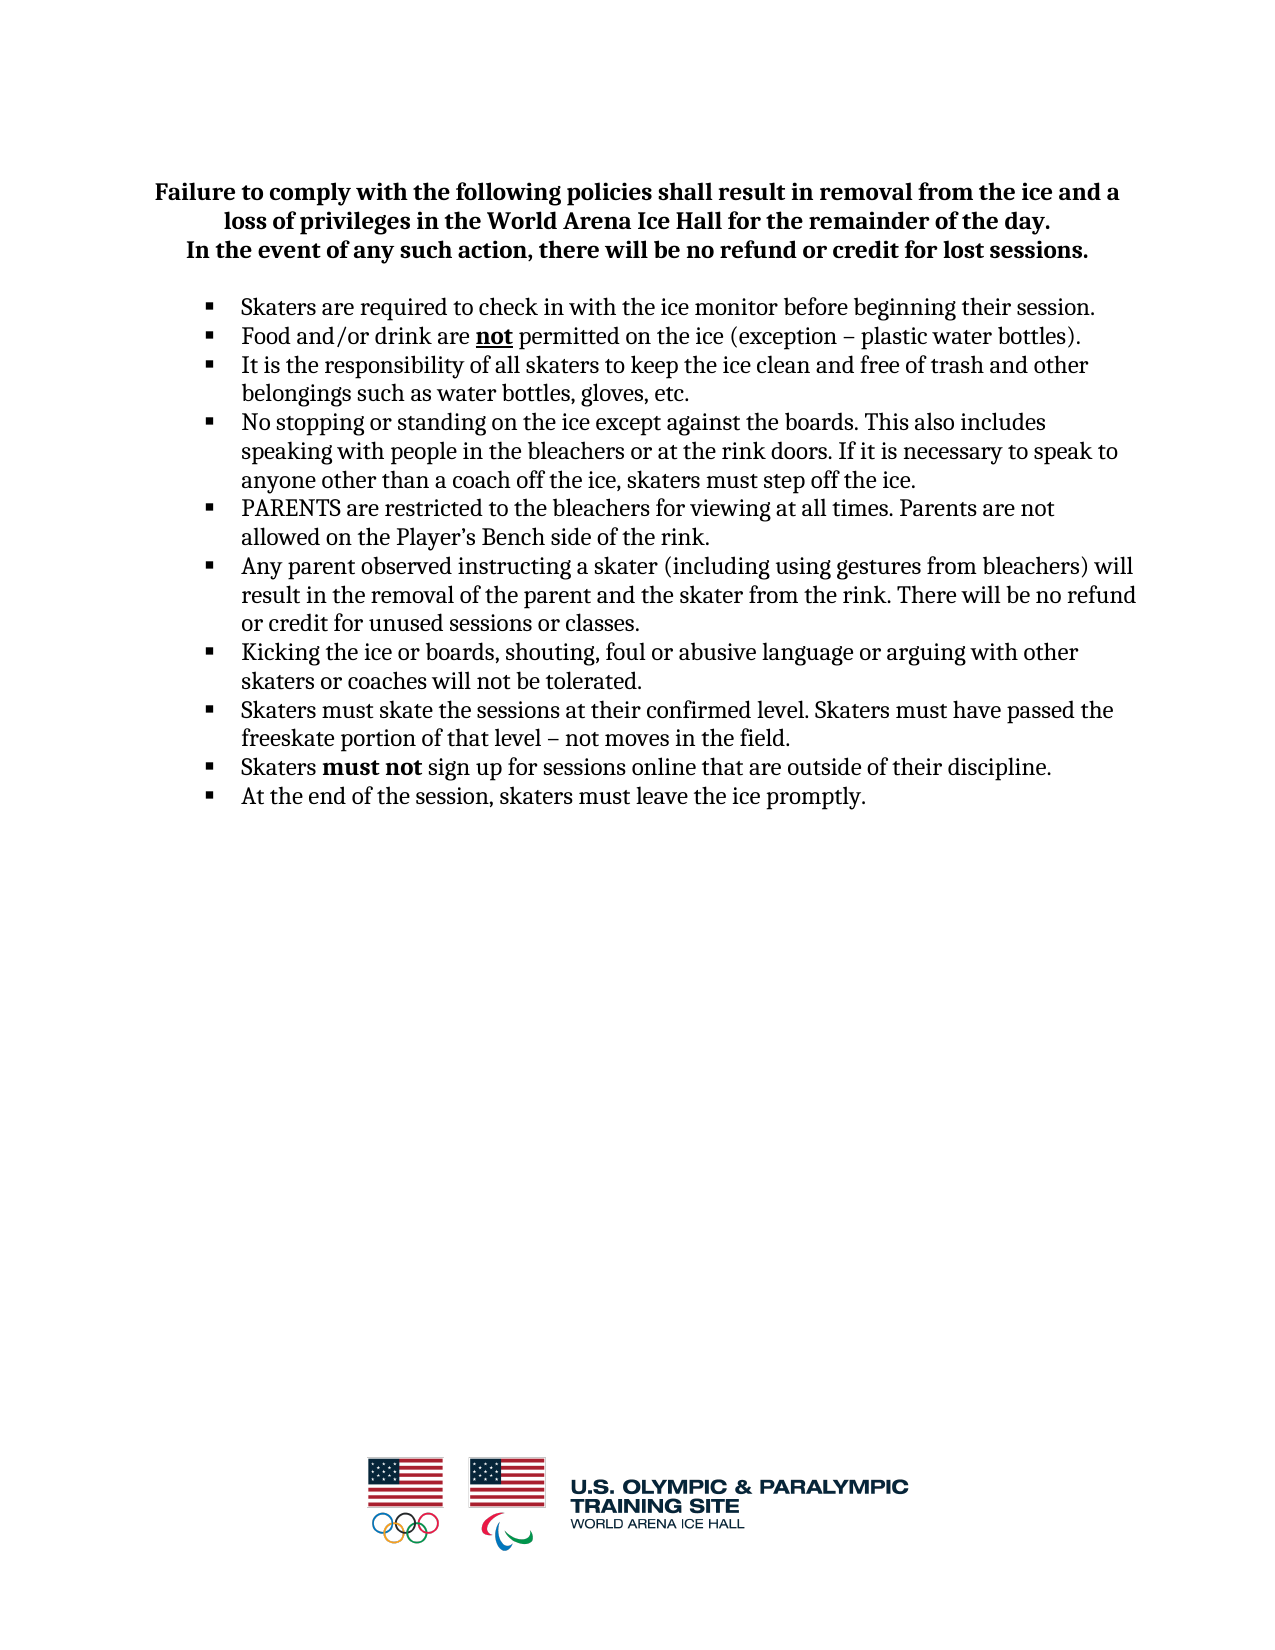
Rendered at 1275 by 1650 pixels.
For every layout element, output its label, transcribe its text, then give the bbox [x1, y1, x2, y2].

list Food and/or drink are not permitted on the ice (exception – plastic water bottles). [204, 322, 1140, 351]
text Failure to comply with the following policies shall result in removal from the ice and a loss of privileges in the World Arena Ice Hall for the remainder of the day. [135, 178, 1140, 236]
list Kicking the ice or boards, shouting, foul or abusive language or arguing with other skaters or coaches will not be tolerated. [204, 638, 1140, 696]
list Skaters are required to check in with the ice monitor before beginning their session. [204, 293, 1140, 322]
picture [342, 1432, 933, 1575]
list Skaters must skate the sessions at their confirmed level. Skaters must have passed the freeskate portion of that level – not moves in the field. [204, 696, 1140, 753]
list It is the responsibility of all skaters to keep the ice clean and free of trash and other belongings such as water bottles, gloves, etc. [204, 351, 1140, 408]
list PARENTS are restricted to the bleachers for viewing at all times. Parents are not allowed on the Player’s Bench side of the rink. [204, 494, 1140, 552]
list No stopping or standing on the ice except against the boards. This also includes speaking with people in the bleachers or at the rink doors. If it is necessary to speak to anyone other than a coach off the ice, skaters must step off the ice. [204, 408, 1140, 494]
text In the event of any such action, there will be no refund or credit for lost sessions. [135, 236, 1140, 264]
list Skaters must not sign up for sessions online that are outside of their discipline. [204, 753, 1140, 782]
list Any parent observed instructing a skater (including using gestures from bleachers) will result in the removal of the parent and the skater from the rink. There will be no refund or credit for unused sessions or classes. [204, 552, 1140, 638]
list At the end of the session, skaters must leave the ice promptly. [204, 782, 1140, 811]
